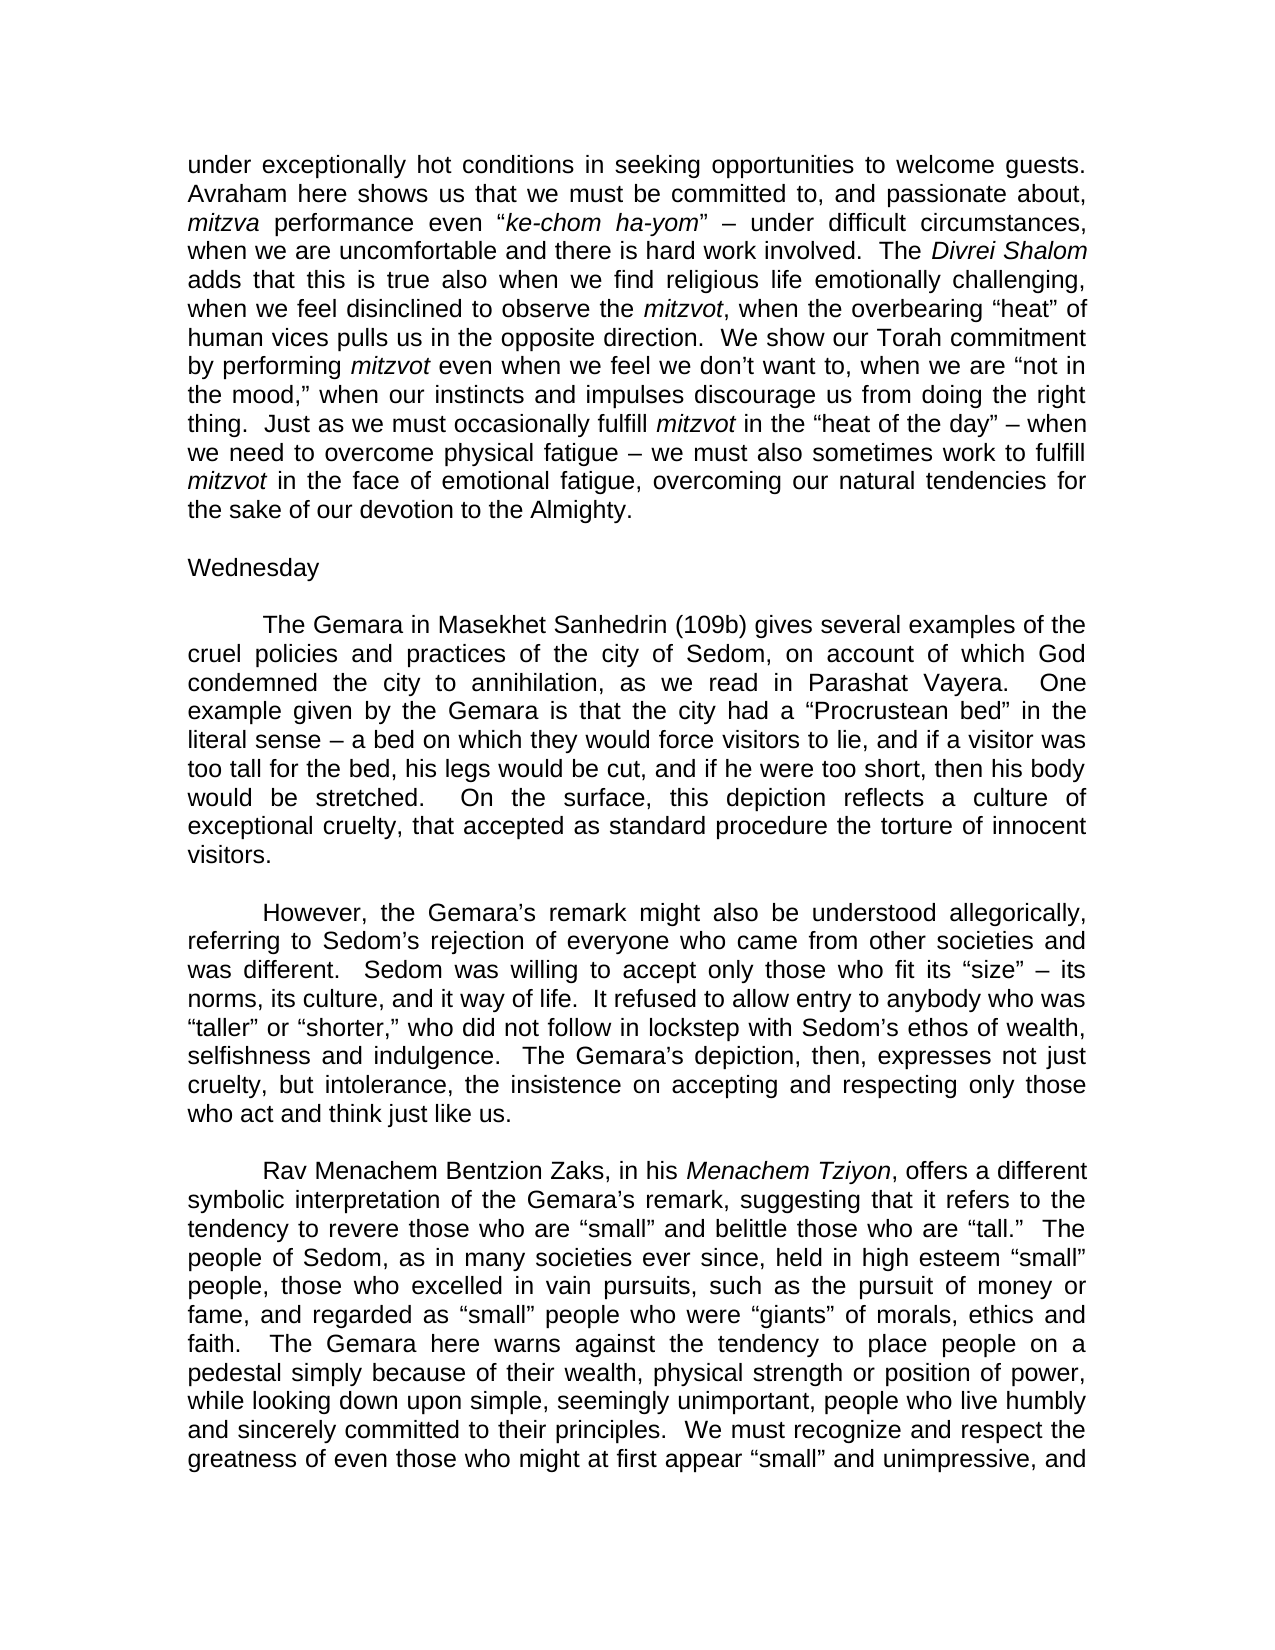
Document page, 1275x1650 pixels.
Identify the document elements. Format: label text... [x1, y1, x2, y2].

text However, the Gemara’s remark might also be understood allegorically, referring to Sedom’s rejection of everyone who came from other societies and was different. Sedom was willing to accept only those who fit its “size” – its norms, its culture, and it way of life. It refused to allow entry to anybody who was “taller” or “shorter,” who did not follow in lockstep with Sedom’s ethos of wealth, selfishness and indulgence. The Gemara’s depiction, then, expresses not just cruelty, but intolerance, the insistence on accepting and respecting only those who act and think just like us. [187, 897, 1088, 1127]
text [187, 1156, 1088, 1472]
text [187, 150, 1088, 524]
text The Gemara in Masekhet Sanhedrin (109b) gives several examples of the cruel policies and practices of the city of Sedom, on account of which God condemned the city to annihilation, as we read in Parashat Vayera. One example given by the Gemara is that the city had a “Procrustean bed” in the literal sense – a bed on which they would force visitors to lie, and if a visitor was too tall for the bed, his legs would be cut, and if he were too short, then his body would be stretched. On the surface, this depiction reflects a culture of exceptional cruelty, that accepted as standard procedure the torture of innocent visitors. [187, 610, 1088, 869]
text Wednesday [187, 552, 1088, 581]
